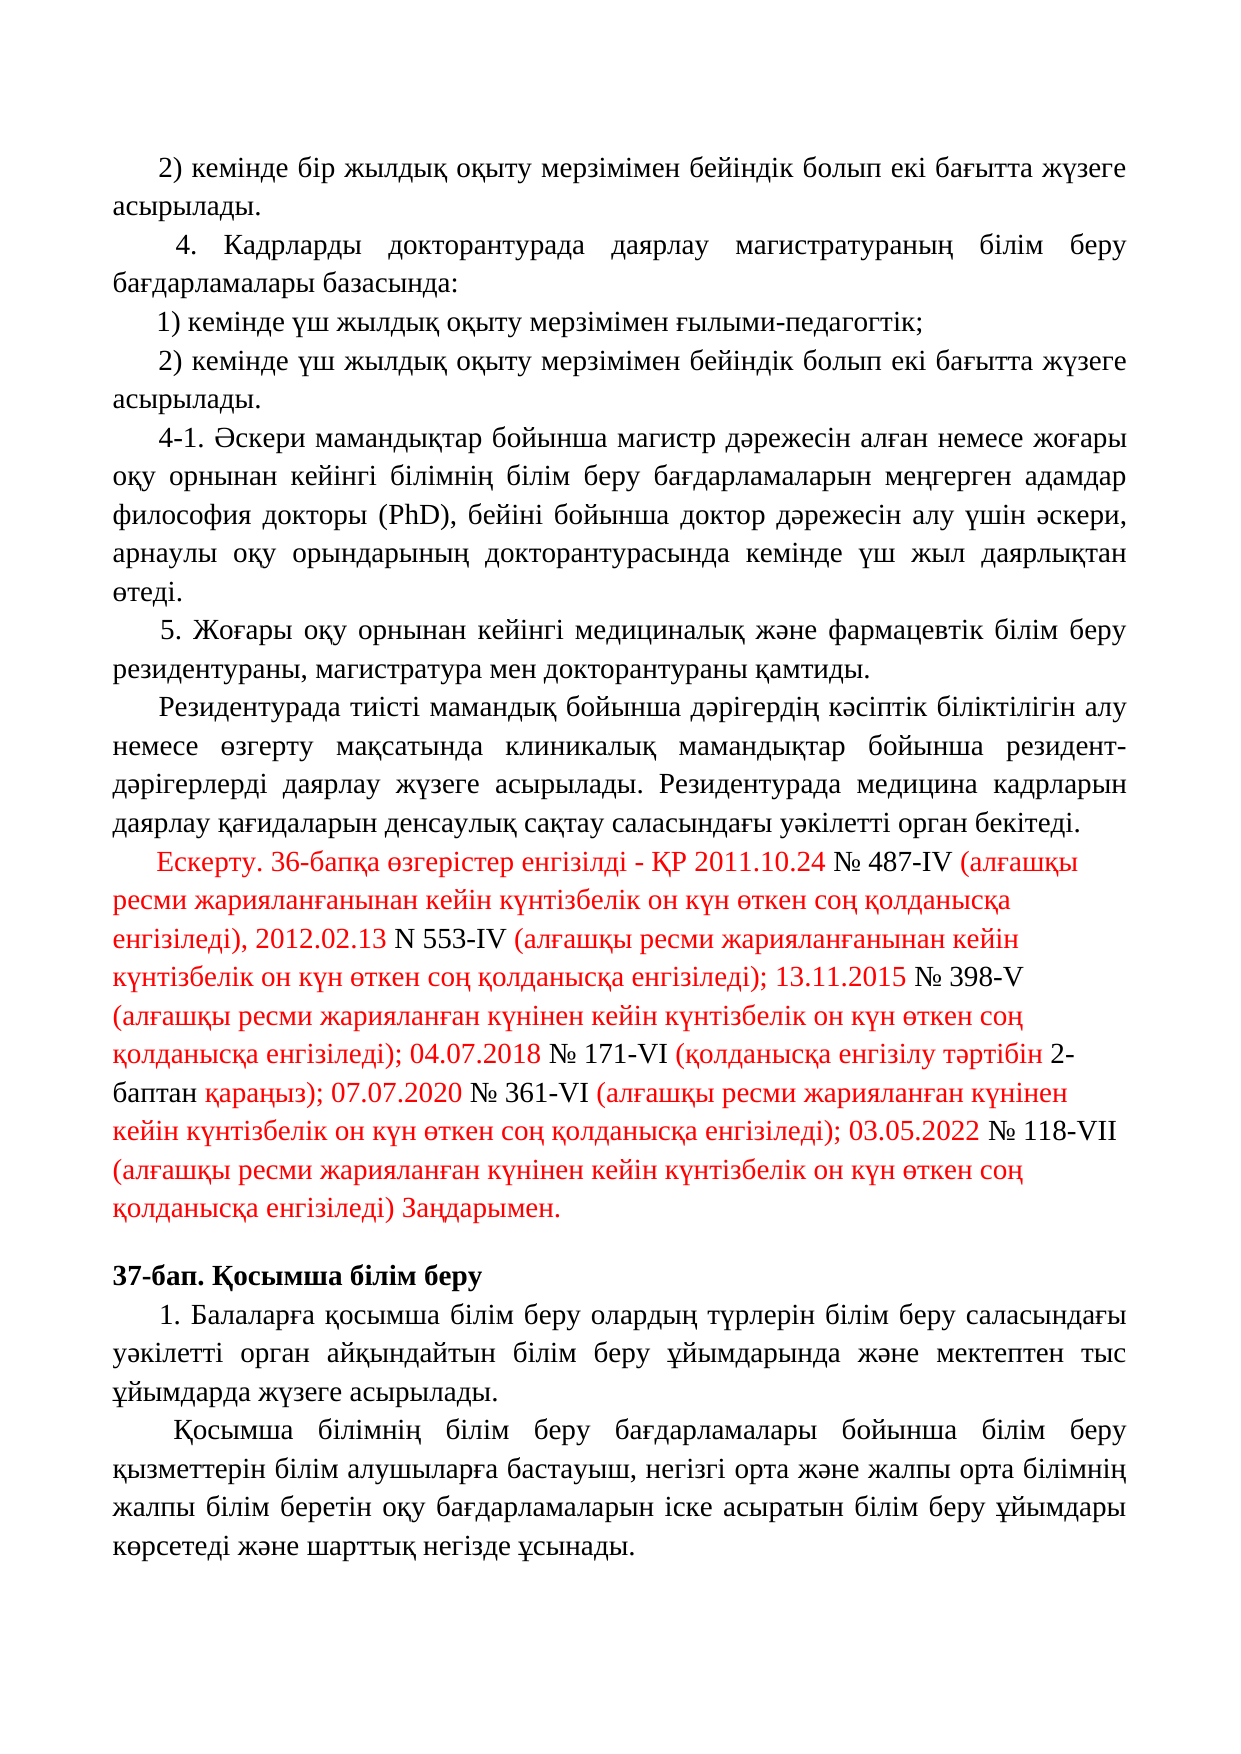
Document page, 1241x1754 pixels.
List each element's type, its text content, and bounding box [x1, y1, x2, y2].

text 4-1. Әскери мамандықтар бойынша магистр дәрежесін алған немесе жоғары оқу орнынан кейінгі білімнің білім беру бағдарламаларын меңгерген адамдар философия докторы (PhD), бейіні бойынша доктор дәрежесін алу үшін әскери, арнаулы оқу орындарының докторантурасында кемінде үш жыл даярлықтан өтеді. [112, 420, 1128, 607]
text 37-бап. Қосымша білім беру [112, 1258, 1128, 1292]
text 4. Кадрларды докторантурада даярлау магистратураның білім беру бағдарламалары базасында: [112, 227, 1128, 299]
text 2) кемінде үш жылдық оқыту мерзімімен бейіндік болып екі бағытта жүзеге асырылады. [112, 343, 1128, 415]
text Резидентурада тиісті мамандық бойынша дәрігердің кәсіптік біліктілігін алу немесе өзгерту мақсатында клиникалық мамандықтар бойынша резидент-дәрігерлерді даярлау жүзеге асырылады. Резидентурада медицина кадрларын даярлау қағидаларын денсаулық сақтау саласындағы уәкілетті орган бекітеді. [112, 689, 1128, 839]
text 2) кемінде бір жылдық оқыту мерзімімен бейіндік болып екі бағытта жүзеге асырылады. [112, 150, 1128, 222]
text Қосымша білімнің білім беру бағдарламалары бойынша білім беру қызметтерін білім алушыларға бастауыш, негізгі орта және жалпы орта білімнің жалпы білім беретін оқу бағдарламаларын іске асыратын білім беру ұйымдары көрсетеді және шарттық негізде ұсынады. [112, 1412, 1128, 1562]
text 1) кемінде үш жылдық оқыту мерзімімен ғылыми-педагогтік; [112, 304, 1128, 338]
text 1. Балаларға қосымша білім беру олардың түрлерін білім беру саласындағы уәкілетті орган айқындайтын білім беру ұйымдарында және мектептен тыс ұйымдарда жүзеге асырылады. [112, 1297, 1128, 1407]
text 5. Жоғары оқу орнынан кейінгі медициналық және фармацевтік білім беру резидентураны, магистратура мен докторантураны қамтиды. [112, 612, 1128, 684]
text Ескерту. 36-бапқа өзгерістер енгізілді - ҚР 2011.10.24 № 487-ІV (алғашқы ресми жарияланғанынан кейін күнтiзбелiк он күн өткен соң қолданысқа енгiзiледi), 2012.02.13 N 553-IV (алғашқы ресми жарияланғанынан кейін күнтізбелік он күн өткен соң қолданысқа енгізіледі); 13.11.2015 № 398-V (алғашқы ресми жарияланған күнінен кейін күнтізбелік он күн өткен соң қолданысқа енгізіледі); 04.07.2018 № 171-VІ (қолданысқа енгізілу тәртібін 2-баптан қараңыз); 07.07.2020 № 361-VI (алғашқы ресми жарияланған күнінен кейін күнтізбелік он күн өткен соң қолданысқа енгізіледі); 03.05.2022 № 118-VII (алғашқы ресми жарияланған күнінен кейін күнтізбелік он күн өткен соң қолданысқа енгізіледі) Заңдарымен. [112, 844, 1128, 1254]
